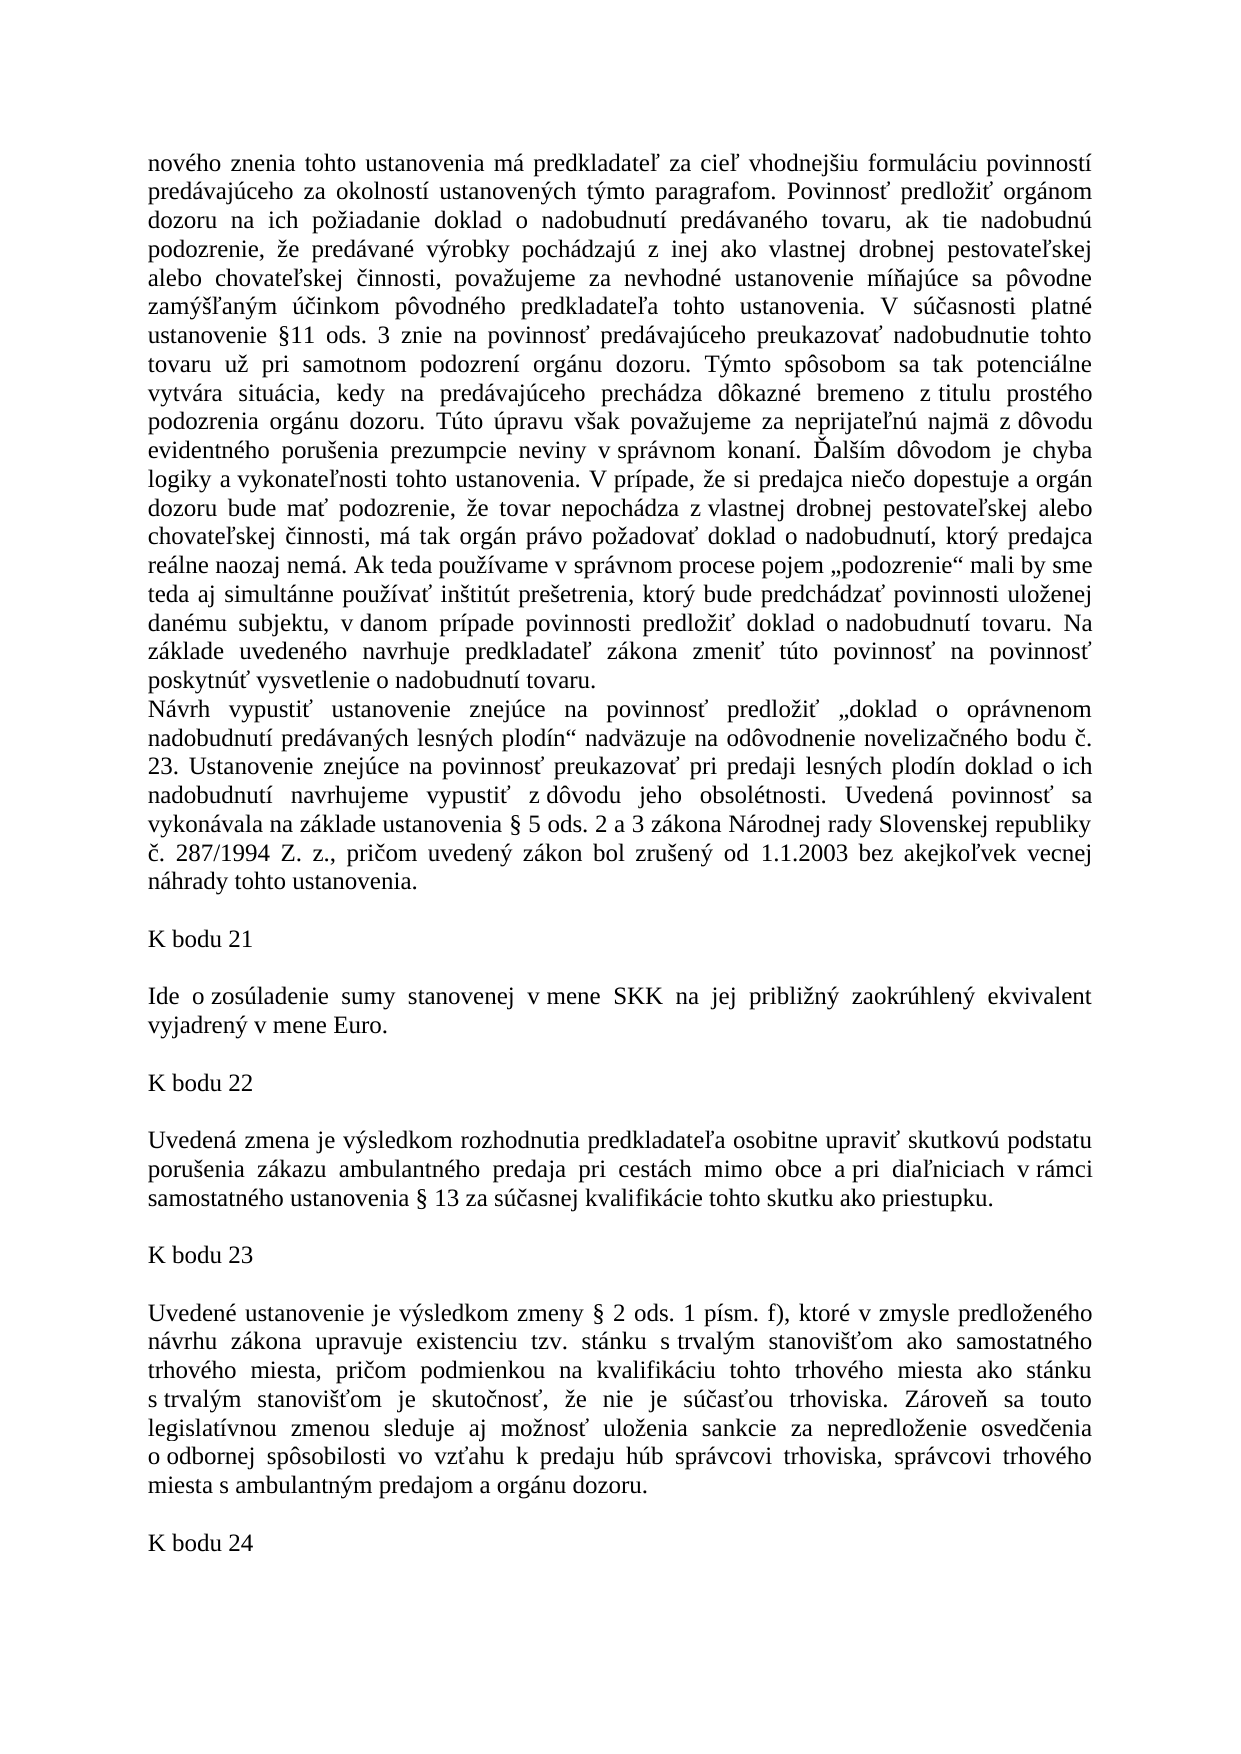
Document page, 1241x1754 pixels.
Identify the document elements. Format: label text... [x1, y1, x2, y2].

text K bodu 21 [148, 924, 1093, 953]
text K bodu 22 [148, 1068, 1093, 1096]
text K bodu 23 [148, 1240, 1093, 1269]
text Uvedená zmena je výsledkom rozhodnutia predkladateľa osobitne upraviť skutkovú podstatu porušenia zákazu ambulantného predaja pri cestách mimo obce a pri diaľniciach v rámci samostatného ustanovenia § 13 za súčasnej kvalifikácie tohto skutku ako priestupku. [148, 1125, 1093, 1211]
text Návrh vypustiť ustanovenie znejúce na povinnosť predložiť „doklad o oprávnenom nadobudnutí predávaných lesných plodín“ nadväzuje na odôvodnenie novelizačného bodu č. 23. Ustanovenie znejúce na povinnosť preukazovať pri predaji lesných plodín doklad o ich nadobudnutí navrhujeme vypustiť z dôvodu jeho obsolétnosti. Uvedená povinnosť sa vykonávala na základe ustanovenia § 5 ods. 2 a 3 zákona Národnej rady Slovenskej republiky č. 287/1994 Z. z., pričom uvedený zákon bol zrušený od 1.1.2003 bez akejkoľvek vecnej náhrady tohto ustanovenia. [148, 694, 1093, 895]
text K bodu 24 [148, 1528, 1093, 1556]
text Uvedené ustanovenie je výsledkom zmeny § 2 ods. 1 písm. f), ktoré v zmysle predloženého návrhu zákona upravuje existenciu tzv. stánku s trvalým stanovišťom ako samostatného trhového miesta, pričom podmienkou na kvalifikáciu tohto trhového miesta ako stánku s trvalým stanovišťom je skutočnosť, že nie je súčasťou trhoviska. Zároveň sa touto legislatívnou zmenou sleduje aj možnosť uloženia sankcie za nepredloženie osvedčenia o odbornej spôsobilosti vo vzťahu k predaju húb správcovi trhoviska, správcovi trhového miesta s ambulantným predajom a orgánu dozoru. [148, 1298, 1093, 1499]
text Ide o zosúladenie sumy stanovenej v mene SKK na jej približný zaokrúhlený ekvivalent vyjadrený v mene Euro. [148, 981, 1093, 1039]
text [148, 148, 1093, 694]
